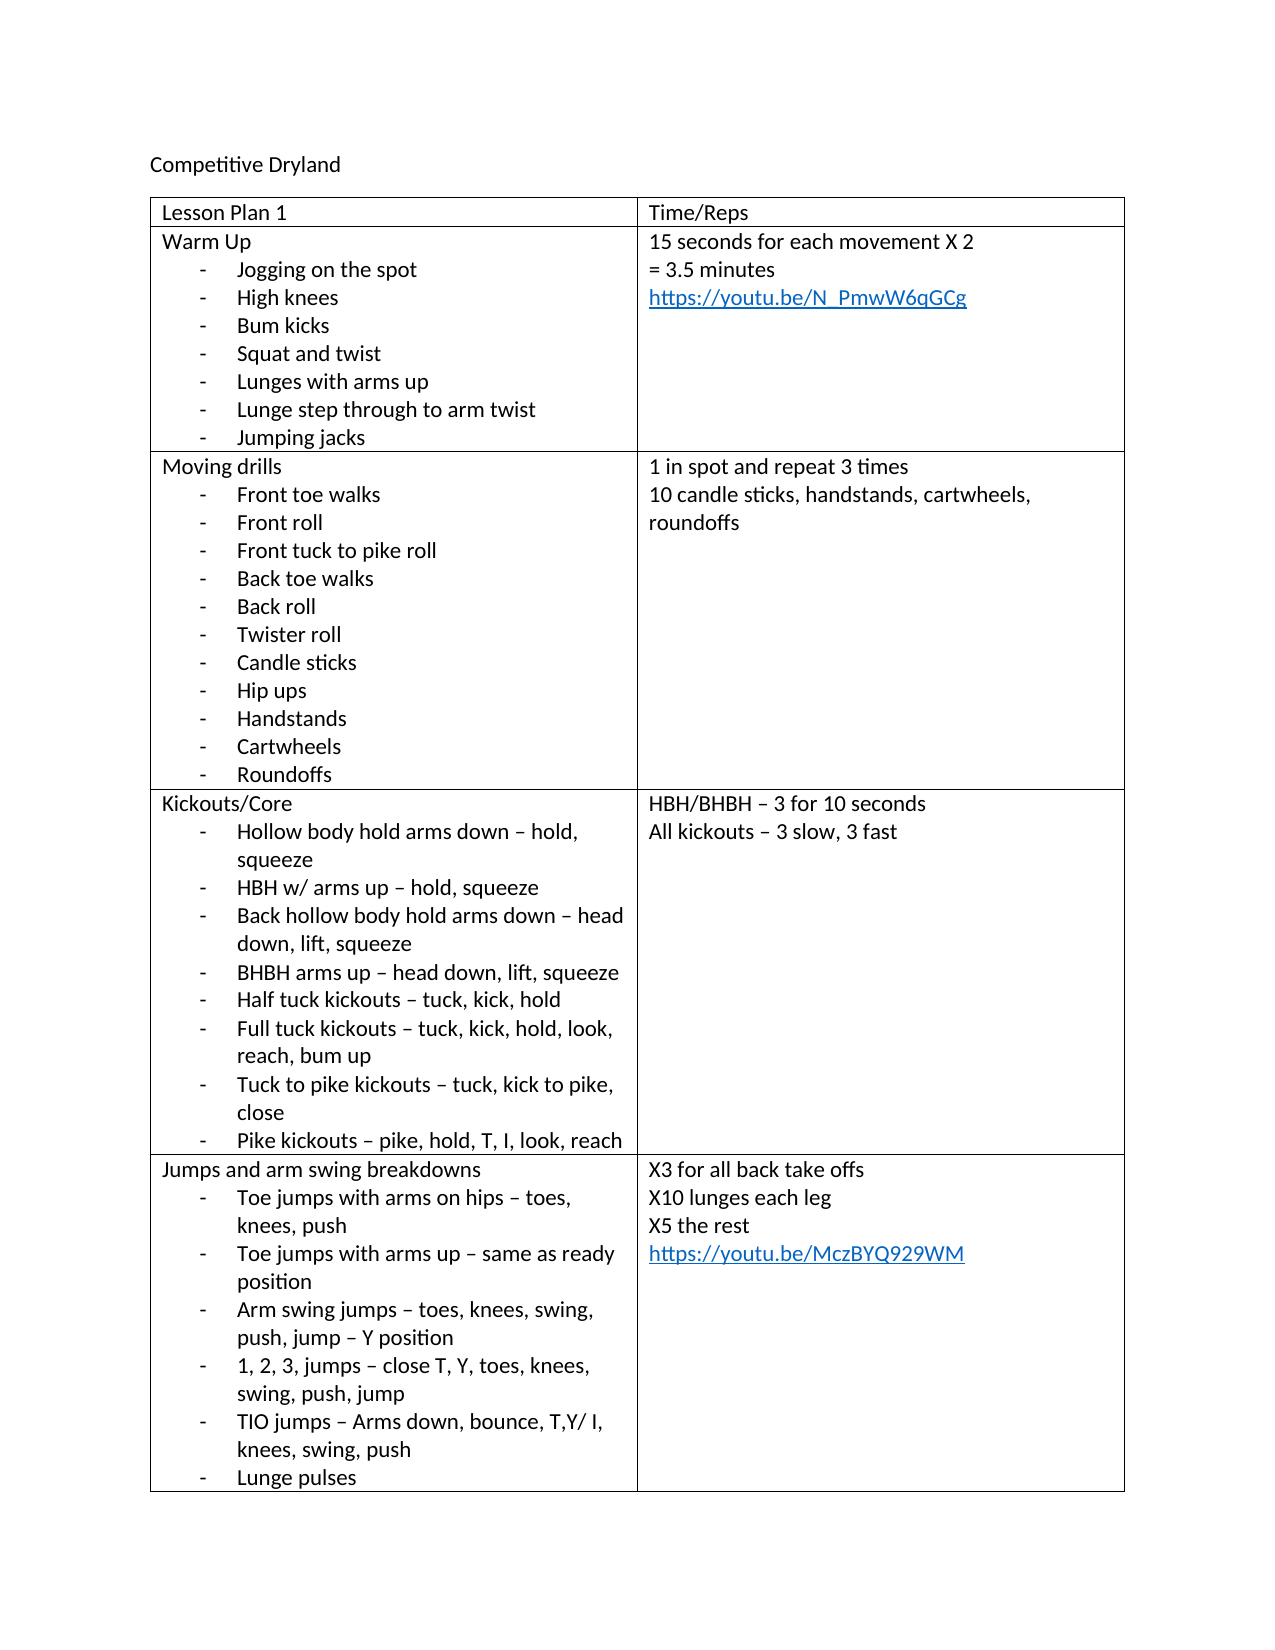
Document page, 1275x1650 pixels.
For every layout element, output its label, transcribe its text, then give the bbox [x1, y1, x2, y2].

table_cell Warm Up Jogging on the spot High knees Bum kicks Squat and twist Lunges with arms up Lunge step through to arm twist Jumping jacks [151, 227, 637, 451]
text Competitive Dryland [150, 150, 1125, 178]
table_header Lesson Plan 1 [151, 198, 637, 226]
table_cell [151, 1155, 637, 1491]
table_cell Moving drills Front toe walks Front roll Front tuck to pike roll Back toe walks Back roll Twister roll Candle sticks Hip ups Handstands Cartwheels Roundoffs [151, 452, 637, 788]
table_cell 1 in spot and repeat 3 times 10 candle sticks, handstands, cartwheels, roundoffs [638, 452, 1124, 788]
table_cell Kickouts/Core Hollow body hold arms down – hold, squeeze HBH w/ arms up – hold, squeeze Back hollow body hold arms down – head down, lift, squeeze BHBH arms up – head down, lift, squeeze Half tuck kickouts – tuck, kick, hold Full tuck kickouts – tuck, kick, hold, look, reach, bum up Tuck to pike kickouts – tuck, kick to pike, close Pike kickouts – pike, hold, T, I, look, reach [151, 790, 637, 1154]
table_cell 15 seconds for each movement X 2 = 3.5 minutes https://youtu.be/N_PmwW6qGCg [638, 227, 1124, 451]
table_cell HBH/BHBH – 3 for 10 seconds All kickouts – 3 slow, 3 fast [638, 790, 1124, 1154]
table_header Time/Reps [638, 198, 1124, 226]
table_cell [638, 1155, 1124, 1491]
